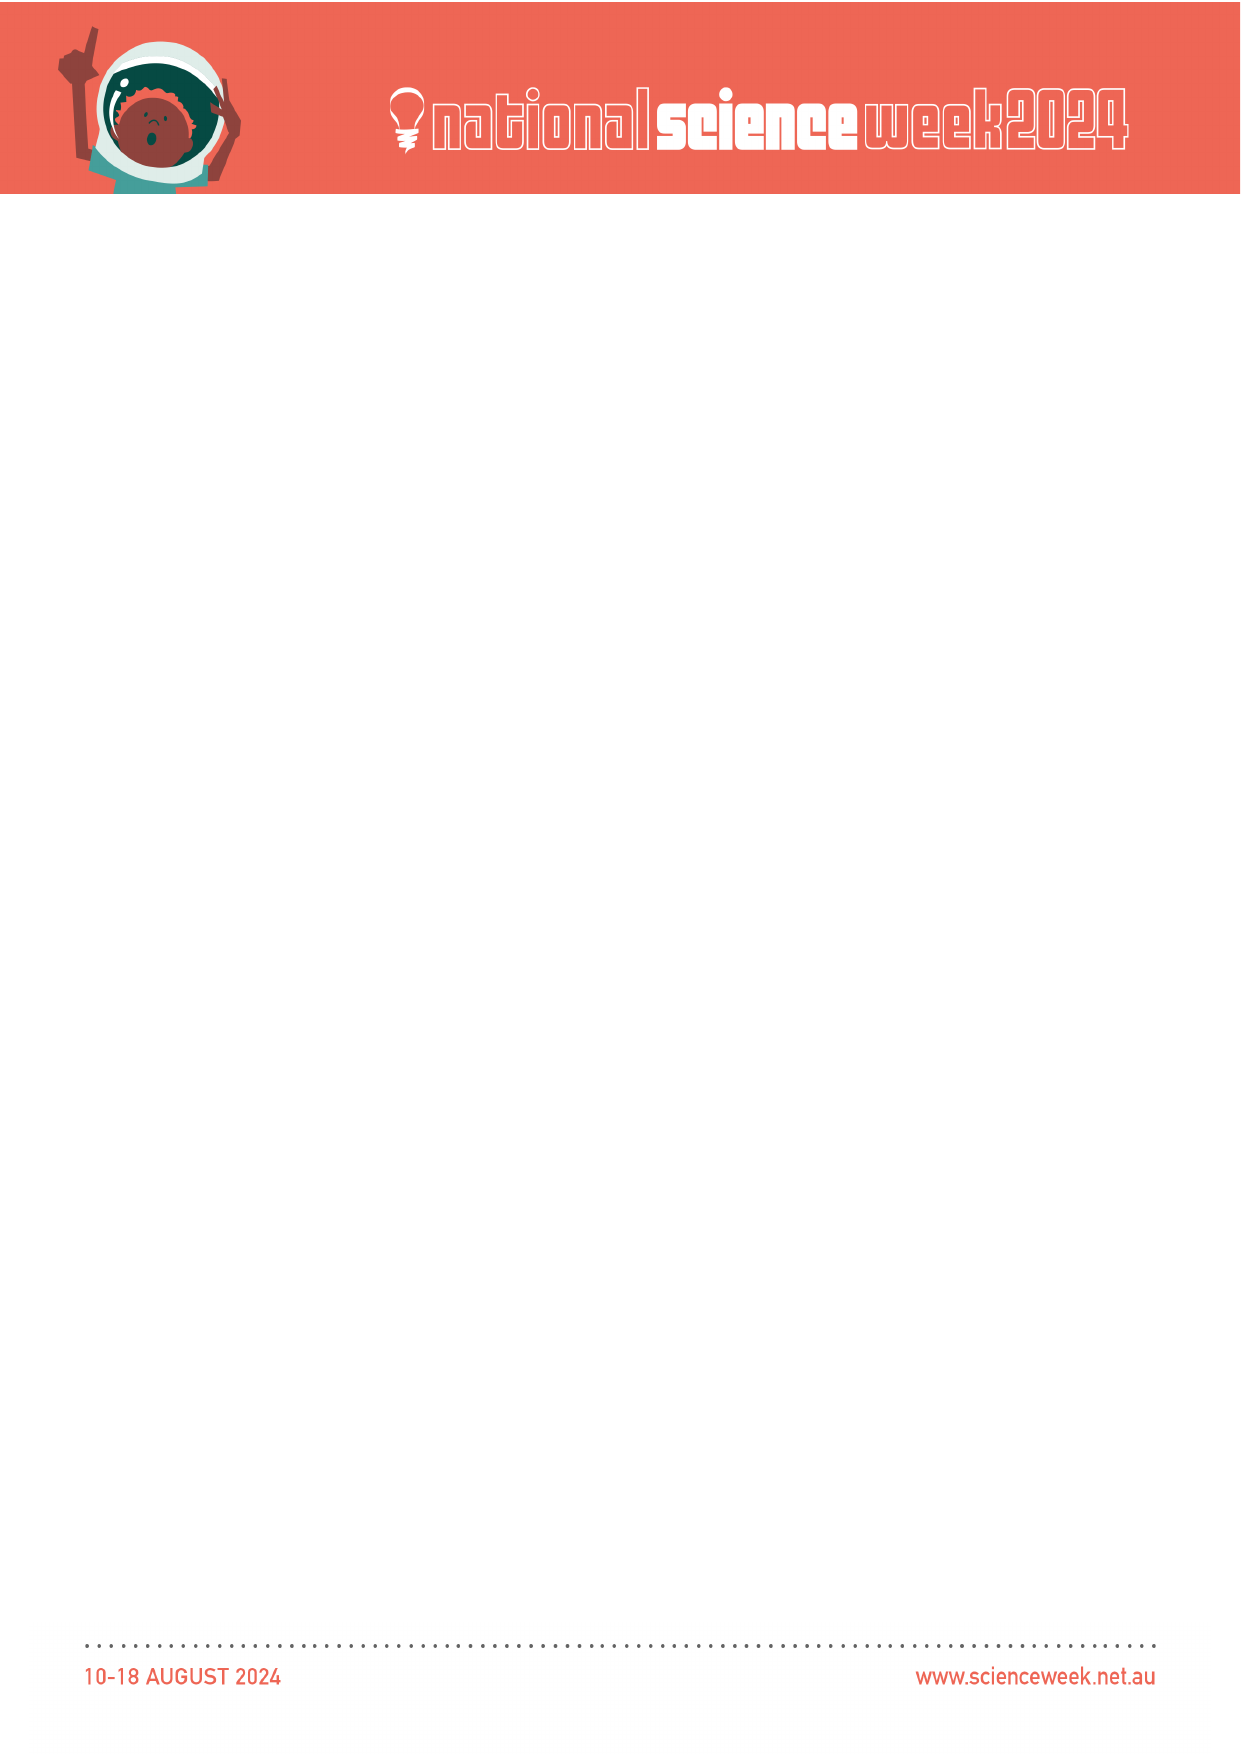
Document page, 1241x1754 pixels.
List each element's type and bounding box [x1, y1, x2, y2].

picture [29, 1622, 1212, 1754]
picture [0, 2, 1241, 194]
